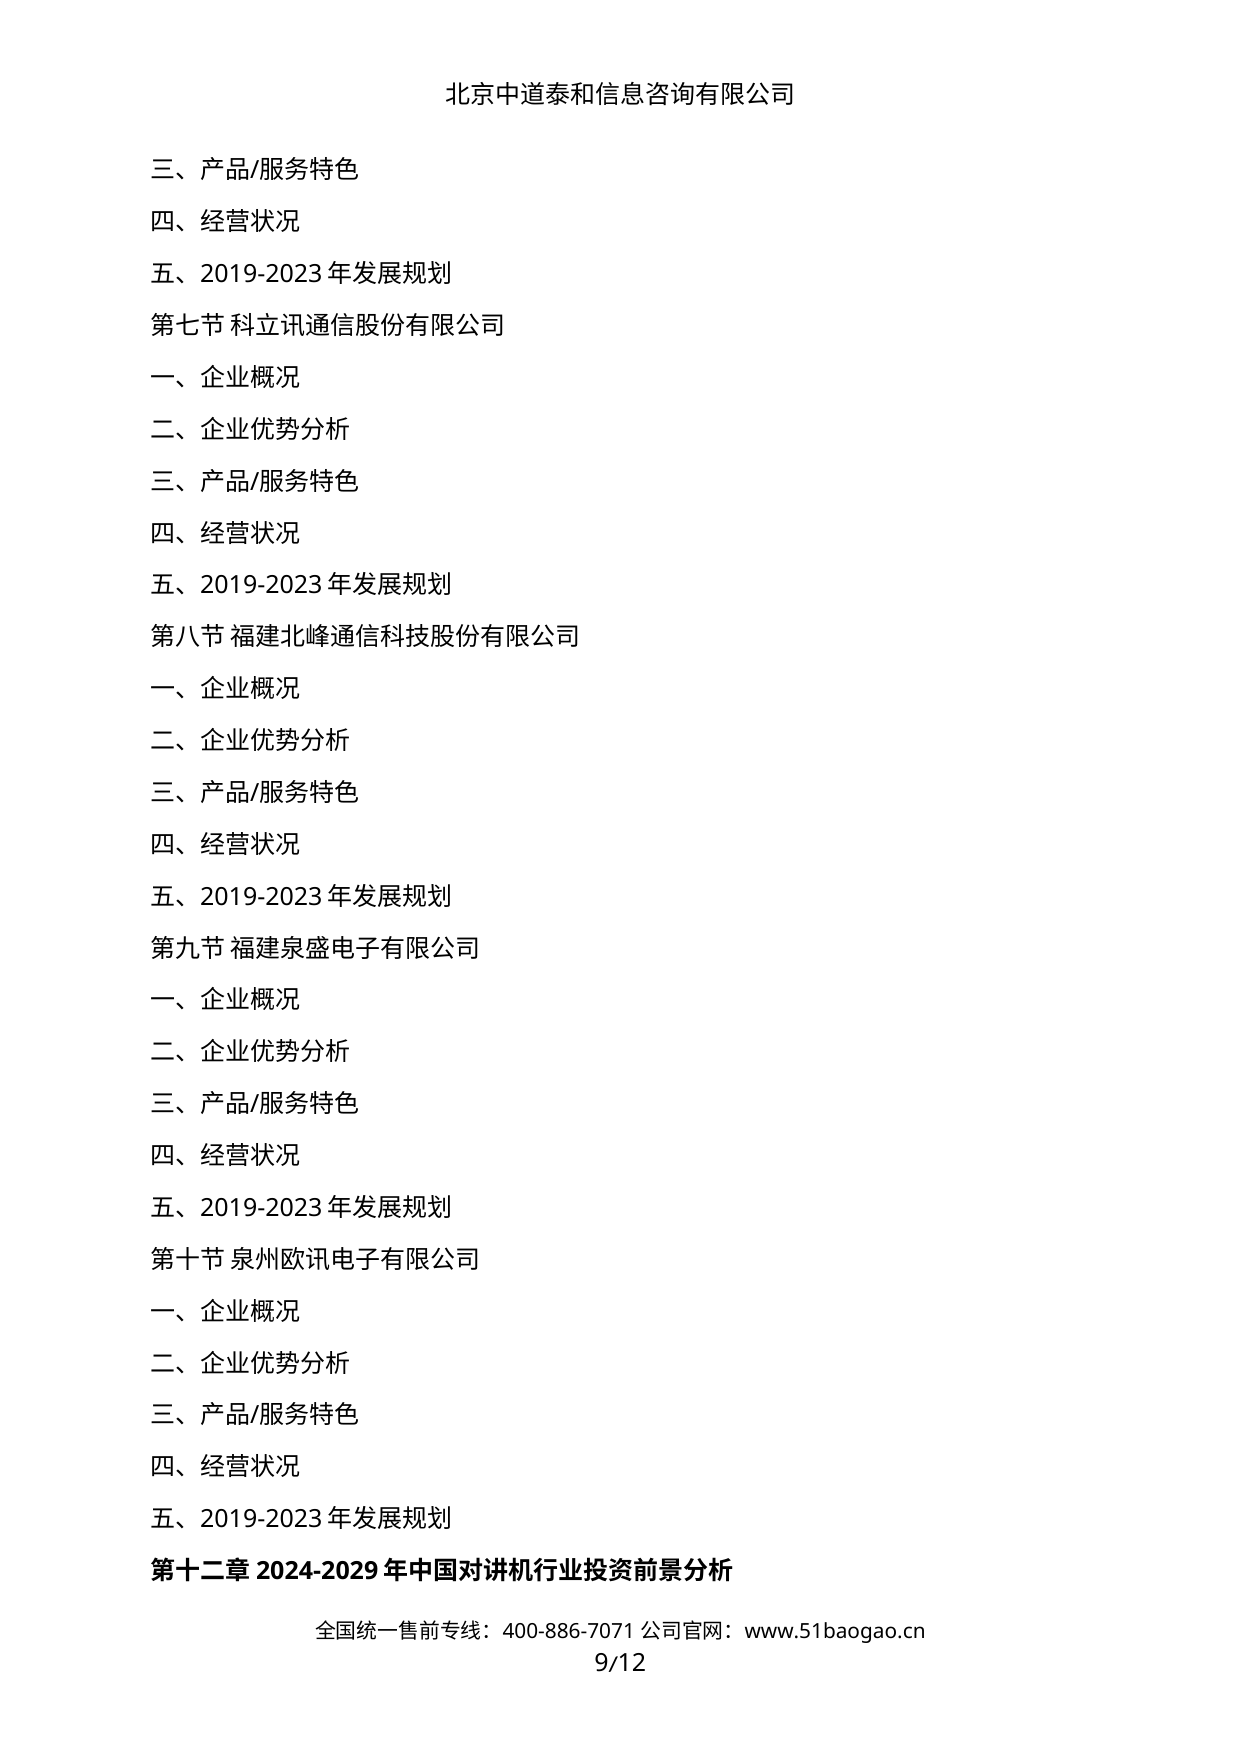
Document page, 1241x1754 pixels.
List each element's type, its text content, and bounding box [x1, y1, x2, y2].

text 四、经营状况 [150, 1447, 1090, 1483]
text 第七节 科立讯通信股份有限公司 [150, 306, 1090, 342]
text 第十二章 2024-2029年中国对讲机行业投资前景分析 [150, 1551, 1090, 1587]
text 五、2019-2023年发展规划 [150, 1187, 1090, 1224]
text 五、2019-2023年发展规划 [150, 876, 1090, 912]
text 五、2019-2023年发展规划 [150, 565, 1090, 601]
text 四、经营状况 [150, 824, 1090, 861]
text 三、产品/服务特色 [150, 150, 1090, 186]
text 第九节 福建泉盛电子有限公司 [150, 928, 1090, 964]
text 四、经营状况 [150, 513, 1090, 549]
text 一、企业概况 [150, 980, 1090, 1016]
text 一、企业概况 [150, 357, 1090, 394]
text 五、2019-2023年发展规划 [150, 1499, 1090, 1535]
text 一、企业概况 [150, 1291, 1090, 1327]
text 四、经营状况 [150, 1136, 1090, 1172]
text 三、产品/服务特色 [150, 772, 1090, 809]
text 三、产品/服务特色 [150, 1084, 1090, 1120]
text 二、企业优势分析 [150, 1032, 1090, 1068]
text 四、经营状况 [150, 202, 1090, 238]
text 第十节 泉州欧讯电子有限公司 [150, 1239, 1090, 1276]
text 三、产品/服务特色 [150, 461, 1090, 497]
text 二、企业优势分析 [150, 1343, 1090, 1379]
text 三、产品/服务特色 [150, 1395, 1090, 1431]
text 第八节 福建北峰通信科技股份有限公司 [150, 617, 1090, 653]
text 二、企业优势分析 [150, 721, 1090, 757]
text 二、企业优势分析 [150, 409, 1090, 446]
text 一、企业概况 [150, 669, 1090, 705]
text 五、2019-2023年发展规划 [150, 254, 1090, 290]
